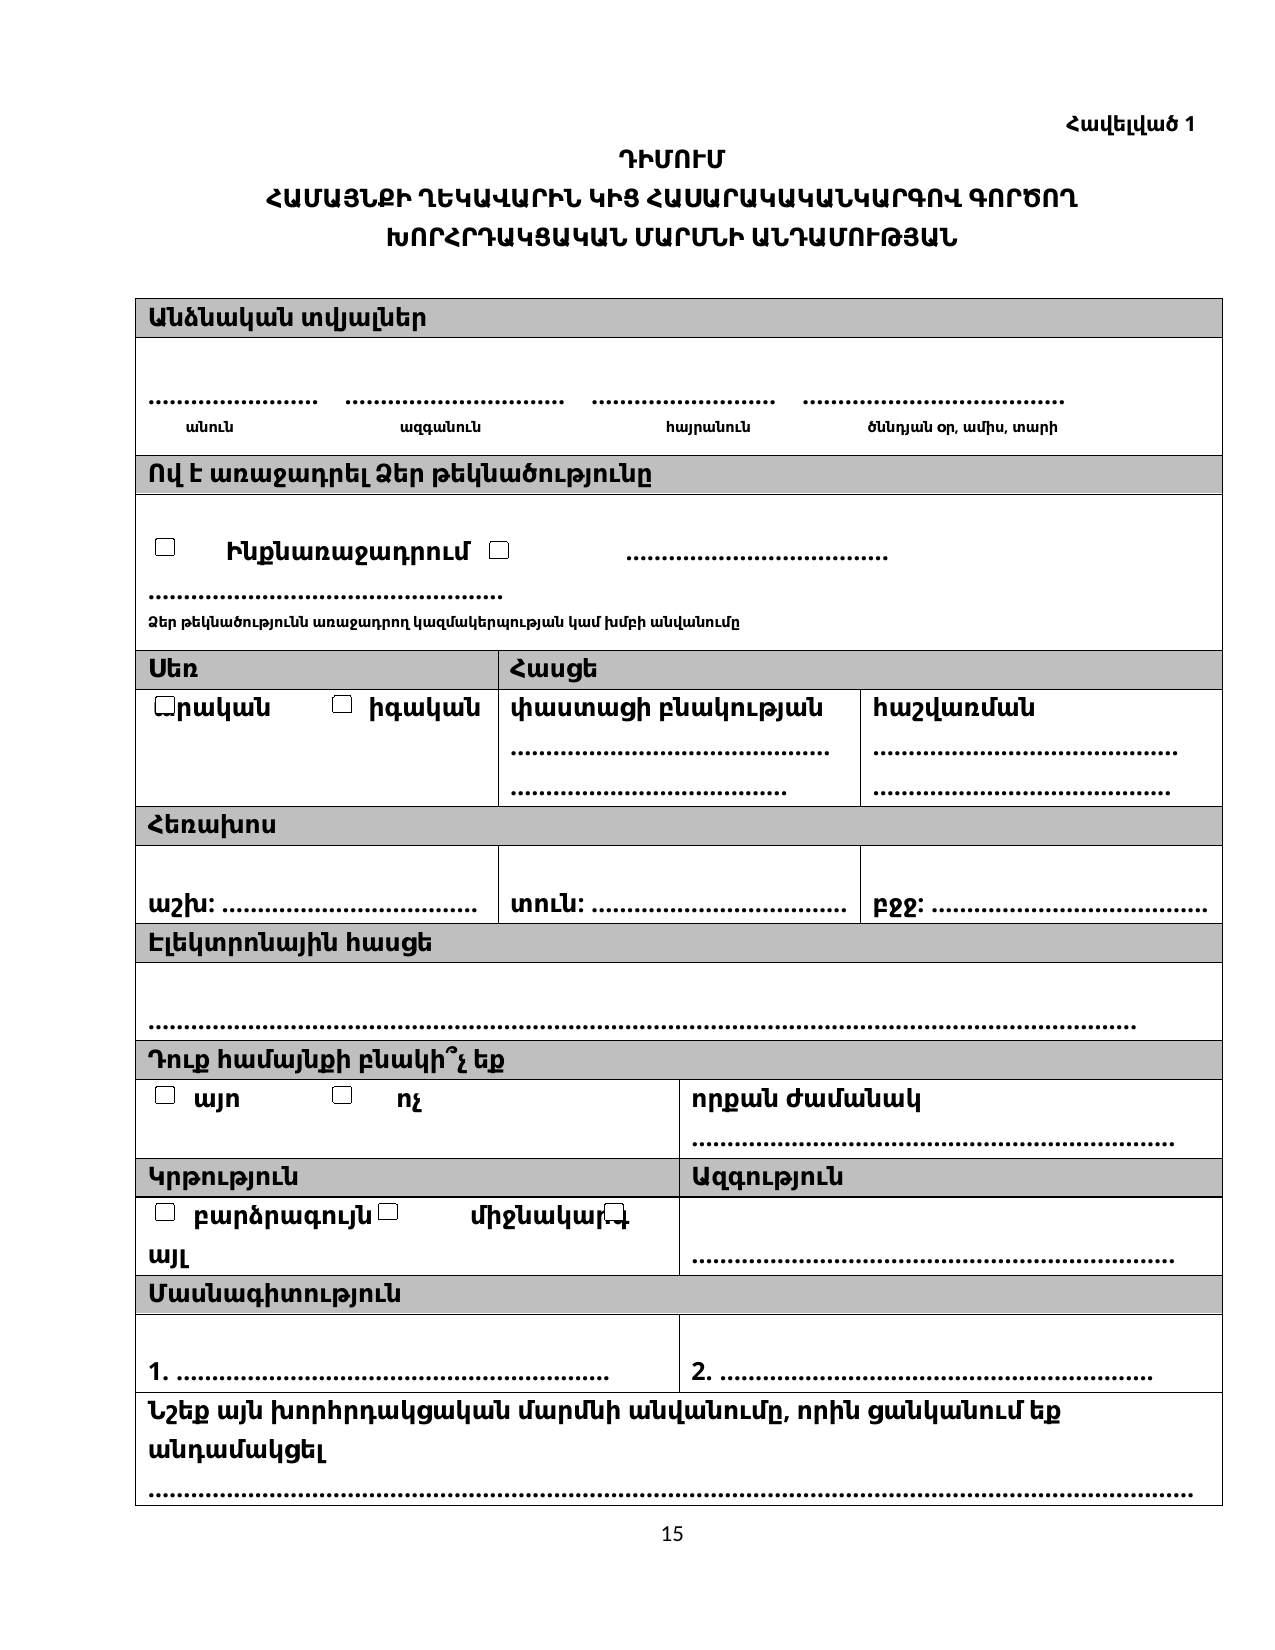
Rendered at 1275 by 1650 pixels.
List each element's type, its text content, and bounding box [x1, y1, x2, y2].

table_cell տուն: ……………………………... [499, 846, 860, 923]
table_cell ………………………………………………………….. [680, 1198, 1222, 1274]
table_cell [136, 1393, 1222, 1505]
table_cell Ինքնառաջադրում ……………………………….………………………………………….. Ձեր թեկնածությունն առաջադրող կազմակերպության կամ խմբի անվանումը [136, 495, 1222, 650]
table_cell աշխ: ……………………………… [136, 846, 498, 923]
table_cell Հասցե [499, 651, 1222, 689]
table_cell Հեռախոս [136, 807, 1222, 845]
table_cell այո ոչ [136, 1080, 679, 1157]
text ԴԻՄՈՒՄ [148, 142, 1196, 176]
table_cell Ով է առաջադրել Ձեր թեկնածությունը [136, 456, 1222, 493]
table_cell Դուք համայնքի բնակի՞չ եք [136, 1041, 1222, 1079]
table_cell բջջ: ………………………………... [861, 846, 1222, 923]
table_cell ……………………………………………………. [136, 1315, 679, 1392]
table_cell Կրթություն [136, 1159, 679, 1196]
table_cell փաստացի բնակության ……………………………………………………………............... [499, 690, 860, 806]
table_cell Սեռ [136, 651, 498, 689]
table_cell …………………………………………………………………………………………………………………………. [136, 963, 1222, 1040]
text Հավելված 1 [148, 109, 1196, 137]
table_cell ……………………………………………………. [680, 1315, 1222, 1392]
table_cell հաշվառման …………………………………….………………………............... [861, 690, 1222, 806]
table_cell Մասնագիտություն [136, 1276, 1222, 1313]
table_cell Ազգություն [680, 1159, 1222, 1196]
table_header Անձնական տվյալներ [136, 299, 1222, 337]
text ՀԱՄԱՅՆՔԻ ՂԵԿԱՎԱՐԻՆ ԿԻՑ ՀԱՍԱՐԱԿԱԿԱՆԿԱՐԳՈՎ ԳՈՐԾՈՂ ԽՈՐՀՐԴԱԿՑԱԿԱՆ ՄԱՐՄՆԻ ԱՆԴԱՄՈՒԹՅԱՆ [148, 181, 1196, 254]
table_cell արական իգական [136, 690, 498, 806]
table_cell բարձրագույն միջնակարգ այլ [136, 1198, 679, 1274]
table_cell …………………… ……………….………… ……..……………… ………………..…………….. անուն ազգանուն հայրանուն ծննդյան օր, ամիս, տարի [136, 338, 1222, 454]
table_cell Էլեկտրոնային հասցե [136, 924, 1222, 962]
table_cell որքան ժամանակ ………………………………………………………….. [680, 1080, 1222, 1157]
